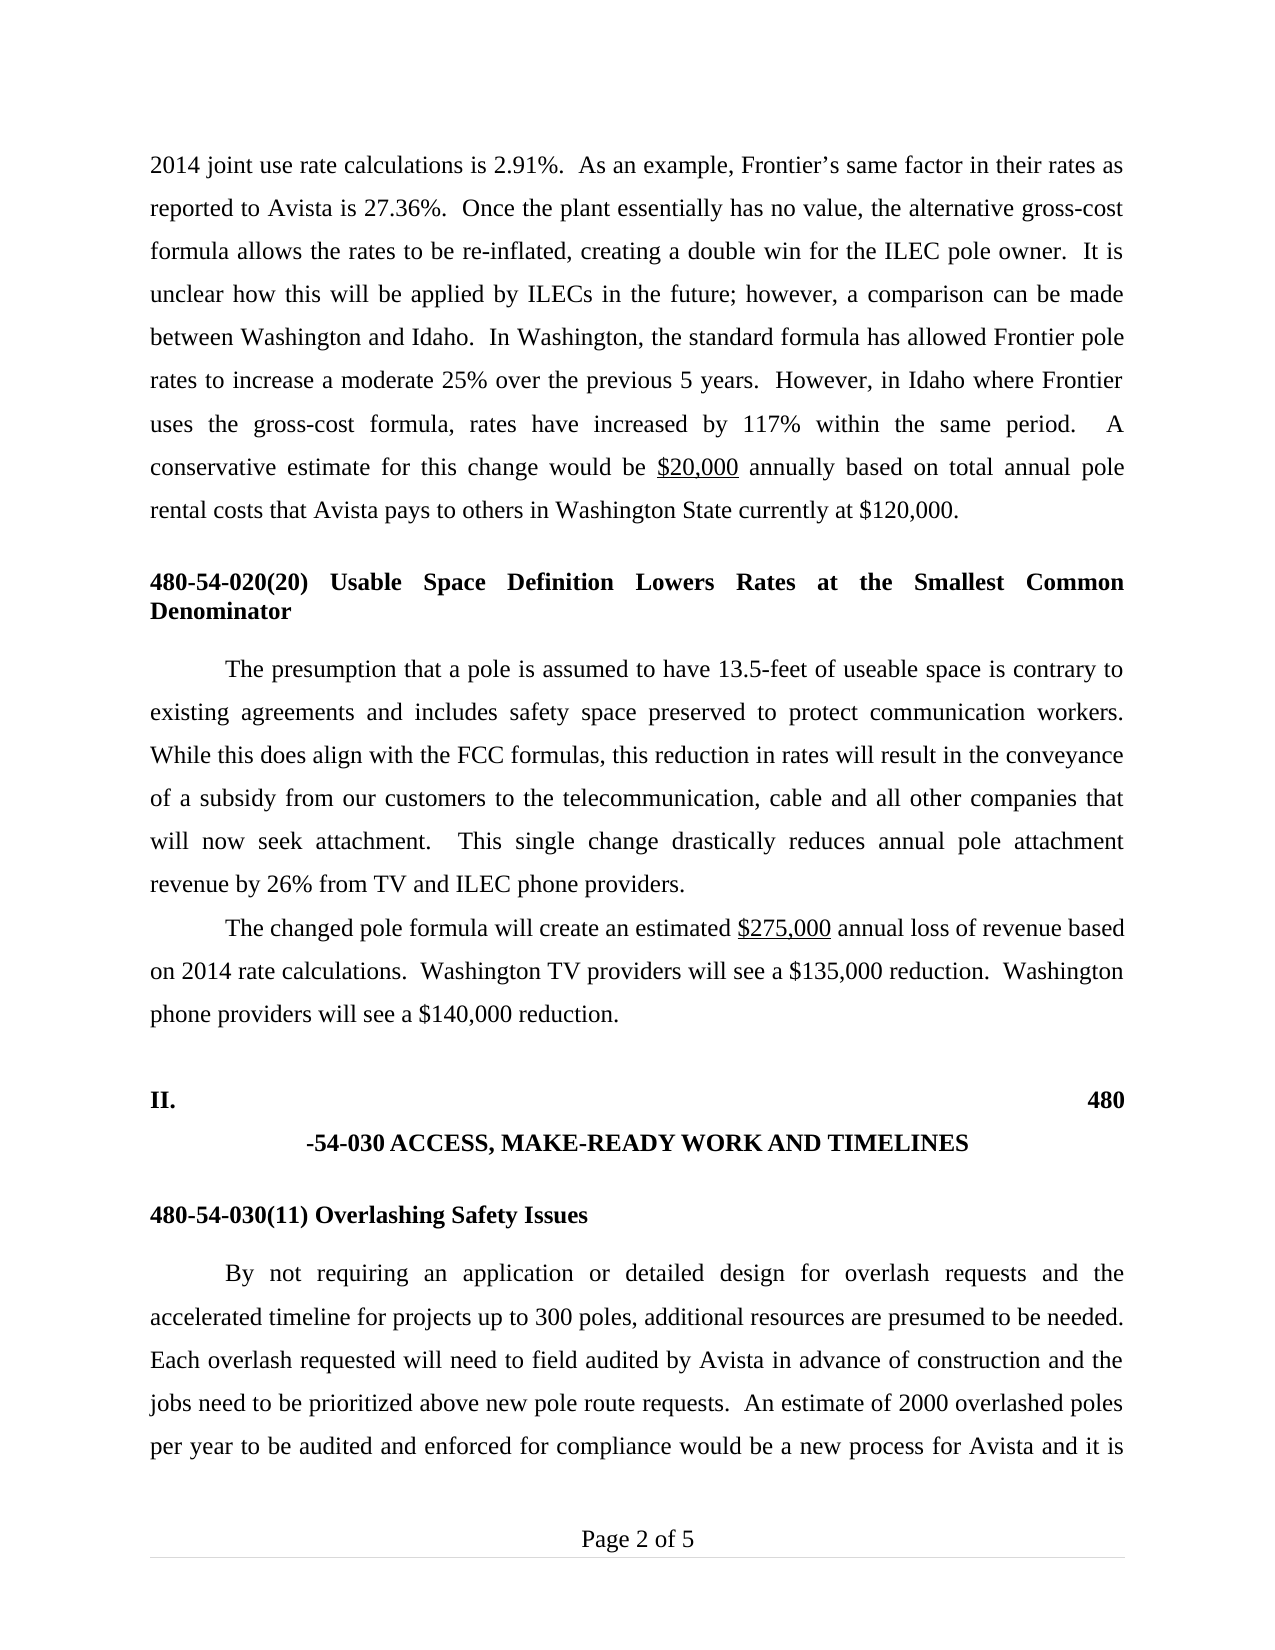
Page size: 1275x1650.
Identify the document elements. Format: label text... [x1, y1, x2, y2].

text 480-54-020(20) Usable Space Definition Lowers Rates at the Smallest Common Denominator [150, 567, 1125, 625]
text The presumption that a pole is assumed to have 13.5-feet of useable space is contrary to existing agreements and includes safety space preserved to protect communication workers. While this does align with the FCC formulas, this reduction in rates will result in the conveyance of a subsidy from our customers to the telecommunication, cable and all other companies that will now seek attachment. This single change drastically reduces annual pole attachment revenue by 26% from TV and ILEC phone providers. [150, 654, 1125, 898]
subtitle 480-54-030 ACCESS, MAKE-READY WORK AND TIMELINES [150, 1085, 1125, 1157]
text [150, 150, 1125, 524]
text The changed pole formula will create an estimated $275,000 annual loss of revenue based on 2014 rate calculations. Washington TV providers will see a $135,000 reduction. Washington phone providers will see a $140,000 reduction. [150, 913, 1125, 1028]
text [150, 1258, 1125, 1460]
text 480-54-030(11) Overlashing Safety Issues [150, 1201, 1125, 1229]
